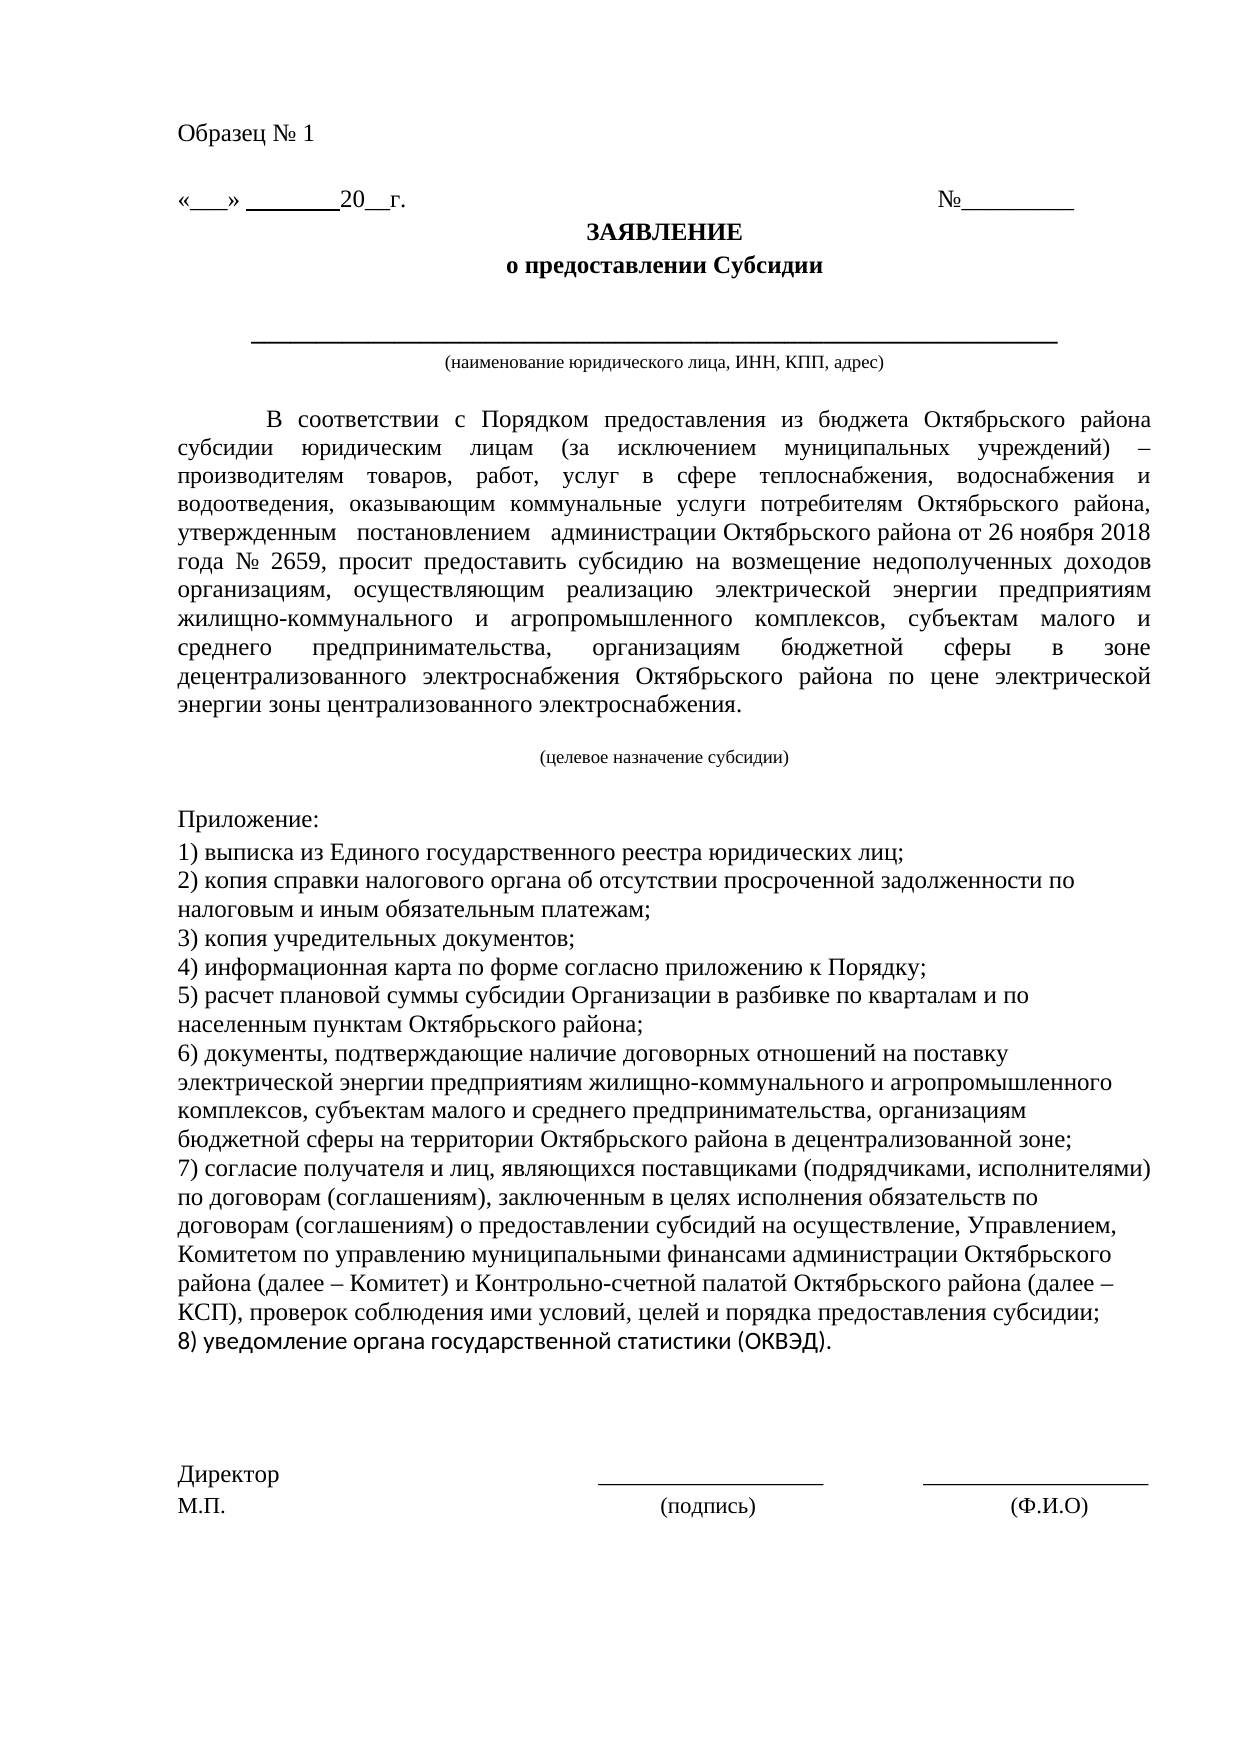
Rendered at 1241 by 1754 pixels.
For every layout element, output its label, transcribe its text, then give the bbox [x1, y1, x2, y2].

text о предоставлении Субсидии [177, 250, 1152, 279]
text (наименование юридического лица, ИНН, КПП, адрес) [177, 351, 1152, 372]
text В соответствии с Порядком предоставления из бюджета Октябрьского района субсидии юридическим лицам (за исключением муниципальных учреждений) – производителям товаров, работ, услуг в сфере теплоснабжения, водоснабжения и водоотведения, оказывающим коммунальные услуги потребителям Октябрьского района, утвержденным постановлением администрации Октябрьского района от 26 ноября 2018 года № 2659, просит предоставить субсидию на возмещение недополученных доходов организациям, осуществляющим реализацию электрической энергии предприятиям жилищно-коммунального и агропромышленного комплексов, субъектам малого и среднего предпринимательства, организациям бюджетной сферы в зоне децентрализованного электроснабжения Октябрьского района по цене электрической энергии зоны централизованного электроснабжения. [177, 404, 1152, 718]
text «___» 20__г. №_________ [177, 184, 1152, 213]
text 8) уведомление органа государственной статистики (ОКВЭД). [177, 1325, 1152, 1356]
text 2) копия справки налогового органа об отсутствии просроченной задолженности по налоговым и иным обязательным платежам; [177, 865, 1152, 923]
text ЗАЯВЛЕНИЕ [177, 217, 1152, 246]
text Директор __________________ __________________ [177, 1459, 1152, 1488]
text 7) согласие получателя и лиц, являющихся поставщиками (подрядчиками, исполнителями) по договорам (соглашениям), заключенным в целях исполнения обязательств по договорам (соглашениям) о предоставлении субсидий на осуществление, Управлением, Комитетом по управлению муниципальными финансами администрации Октябрьского района (далее – Комитет) и Контрольно-счетной палатой Октябрьского района (далее – КСП), проверок соблюдения ими условий, целей и порядка предоставления субсидии; [177, 1153, 1152, 1325]
text 3) копия учредительных документов; [177, 923, 1152, 952]
text Образец № 1 [177, 118, 1152, 147]
text Приложение: [177, 804, 1152, 832]
text 6) документы, подтверждающие наличие договорных отношений на поставку электрической энергии предприятиям жилищно-коммунального и агропромышленного комплексов, субъектам малого и среднего предпринимательства, организациям бюджетной сферы на территории Октябрьского района в децентрализованной зоне; [177, 1038, 1152, 1153]
text М.П. (подпись) (Ф.И.О) [177, 1492, 1152, 1519]
text (целевое назначение субсидии) [177, 746, 1152, 767]
text 1) выписка из Единого государственного реестра юридических лиц; [177, 837, 1152, 865]
text 5) расчет плановой суммы субсидии Организации в разбивке по кварталам и по населенным пунктам Октябрьского района; [177, 980, 1152, 1038]
text 4) информационная карта по форме согласно приложению к Порядку; [177, 952, 1152, 980]
text ______________________________________________________________ [177, 316, 1152, 346]
